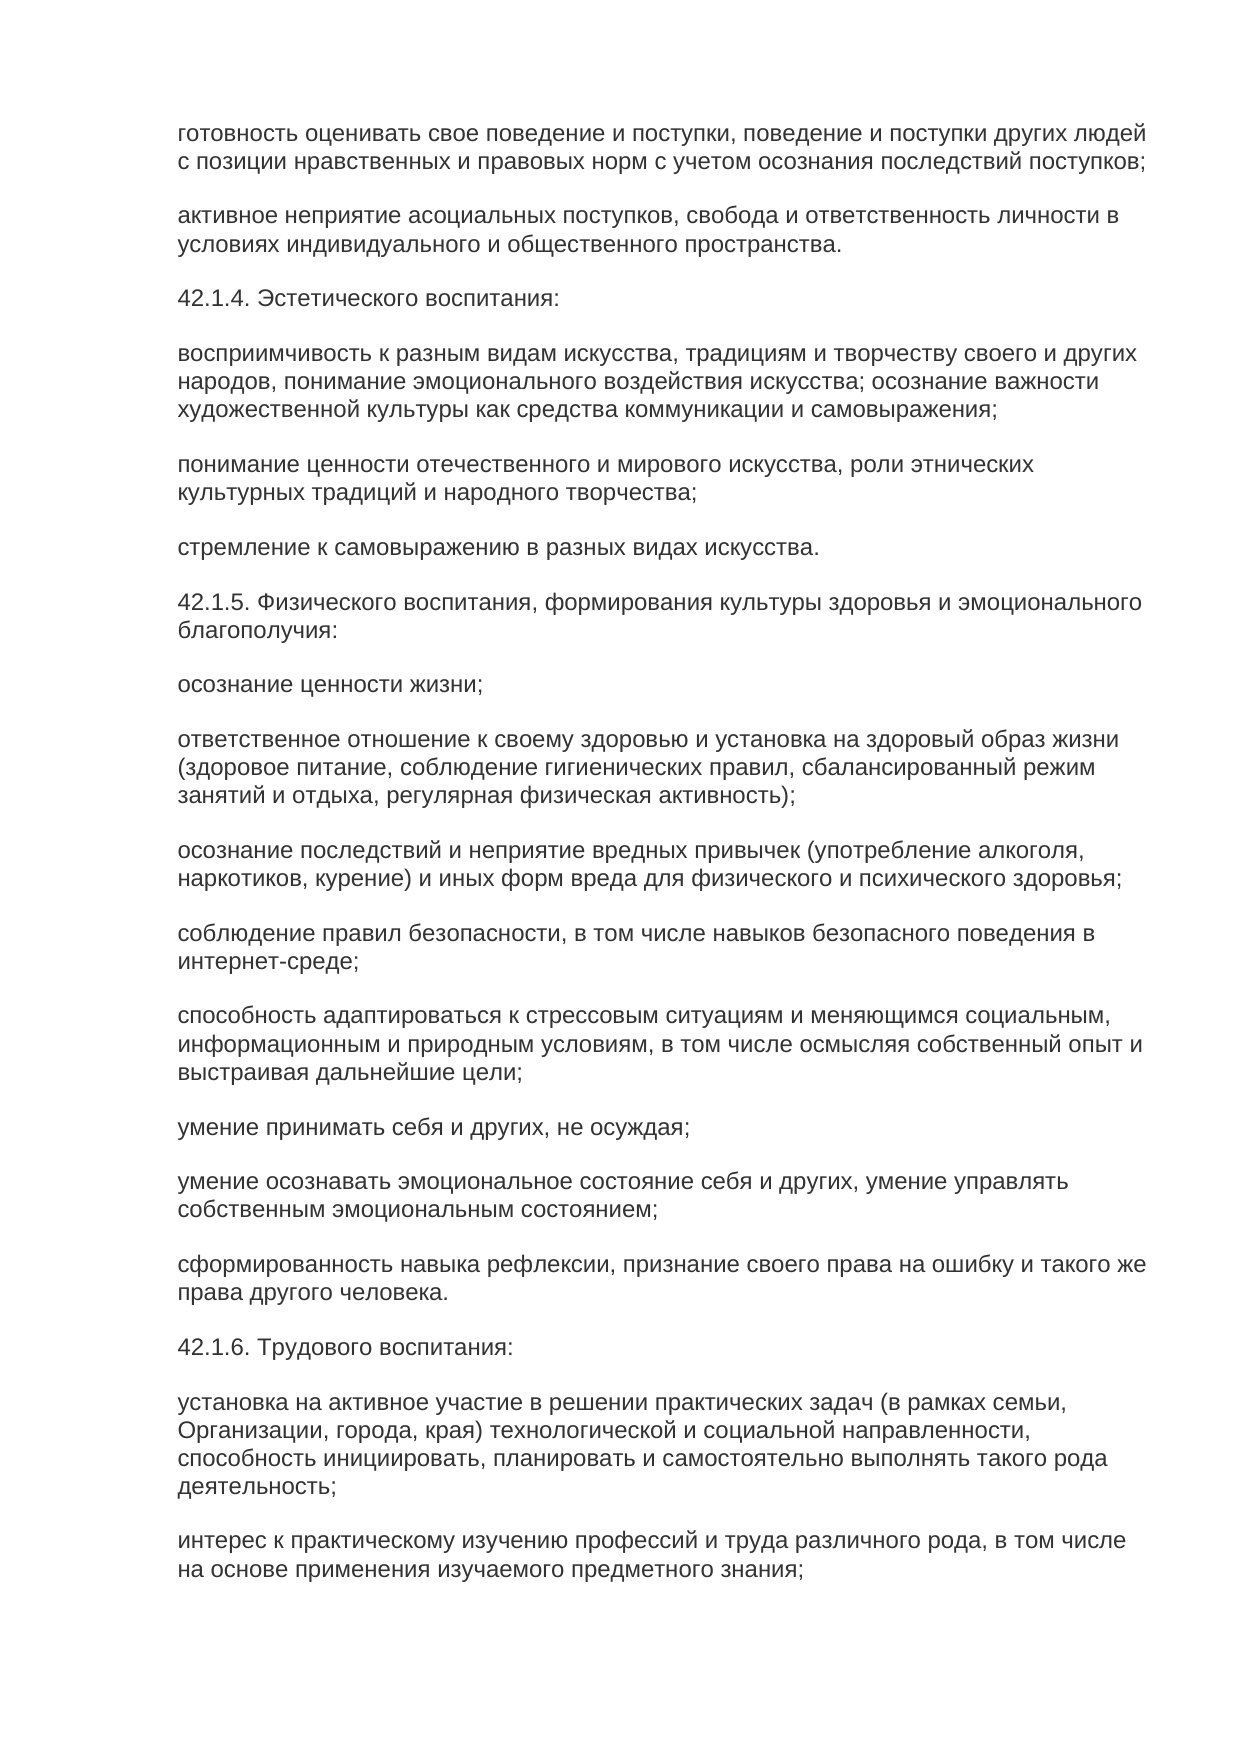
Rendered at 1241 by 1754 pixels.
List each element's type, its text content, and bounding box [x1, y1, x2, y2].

text 42.1.4. Эстетического воспитания: [177, 284, 1152, 312]
text способность адаптироваться к стрессовым ситуациям и меняющимся социальным, информационным и природным условиям, в том числе осмысляя собственный опыт и выстраивая дальнейшие цели; [177, 1001, 1152, 1085]
text интерес к практическому изучению профессий и труда различного рода, в том числе на основе применения изучаемого предметного знания; [177, 1526, 1152, 1582]
text ответственное отношение к своему здоровью и установка на здоровый образ жизни (здоровое питание, соблюдение гигиенических правил, сбалансированный режим занятий и отдыха, регулярная физическая активность); [177, 724, 1152, 809]
text умение принимать себя и других, не осуждая; [177, 1112, 1152, 1140]
text активное неприятие асоциальных поступков, свобода и ответственность личности в условиях индивидуального и общественного пространства. [177, 201, 1152, 257]
text 42.1.6. Трудового воспитания: [177, 1332, 1152, 1360]
text умение осознавать эмоциональное состояние себя и других, умение управлять собственным эмоциональным состоянием; [177, 1167, 1152, 1223]
text установка на активное участие в решении практических задач (в рамках семьи, Организации, города, края) технологической и социальной направленности, способность инициировать, планировать и самостоятельно выполнять такого рода деятельность; [177, 1387, 1152, 1499]
text осознание последствий и неприятие вредных привычек (употребление алкоголя, наркотиков, курение) и иных форм вреда для физического и психического здоровья; [177, 835, 1152, 892]
text готовность оценивать свое поведение и поступки, поведение и поступки других людей с позиции нравственных и правовых норм с учетом осознания последствий поступков; [177, 118, 1152, 174]
text сформированность навыка рефлексии, признание своего права на ошибку и такого же права другого человека. [177, 1249, 1152, 1306]
text 42.1.5. Физического воспитания, формирования культуры здоровья и эмоционального благополучия: [177, 587, 1152, 643]
text понимание ценности отечественного и мирового искусства, роли этнических культурных традиций и народного творчества; [177, 449, 1152, 506]
text соблюдение правил безопасности, в том числе навыков безопасного поведения в интернет-среде; [177, 918, 1152, 974]
text стремление к самовыражению в разных видах искусства. [177, 532, 1152, 560]
text восприимчивость к разным видам искусства, традициям и творчеству своего и других народов, понимание эмоционального воздействия искусства; осознание важности художественной культуры как средства коммуникации и самовыражения; [177, 338, 1152, 423]
text осознание ценности жизни; [177, 670, 1152, 698]
